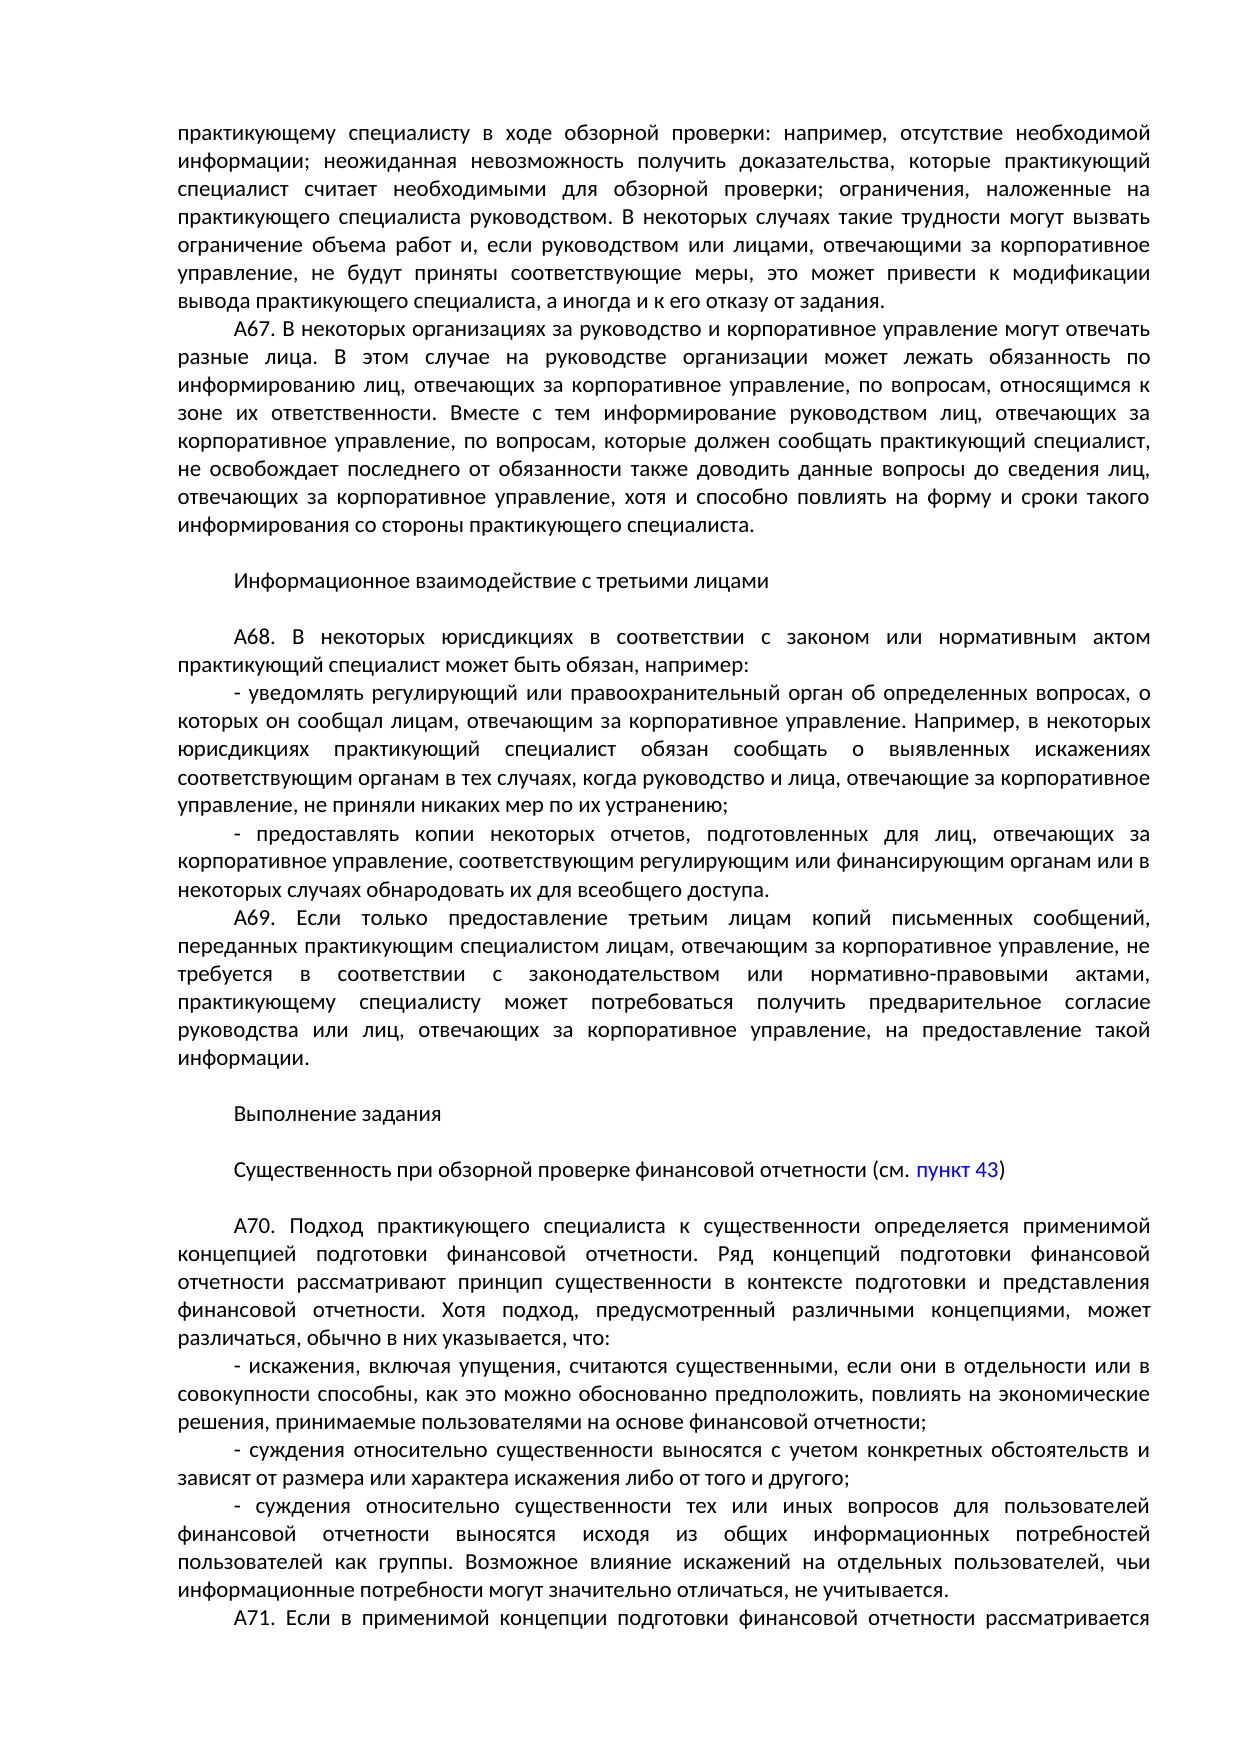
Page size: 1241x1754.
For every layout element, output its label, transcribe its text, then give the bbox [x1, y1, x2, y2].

text - уведомлять регулирующий или правоохранительный орган об определенных вопросах, о которых он сообщал лицам, отвечающим за корпоративное управление. Например, в некоторых юрисдикциях практикующий специалист обязан сообщать о выявленных искажениях соответствующим органам в тех случаях, когда руководство и лица, отвечающие за корпоративное управление, не приняли никаких мер по их устранению; [177, 678, 1152, 819]
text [177, 118, 1152, 314]
text A70. Подход практикующего специалиста к существенности определяется применимой концепцией подготовки финансовой отчетности. Ряд концепций подготовки финансовой отчетности рассматривают принцип существенности в контексте подготовки и представления финансовой отчетности. Хотя подход, предусмотренный различными концепциями, может различаться, обычно в них указывается, что: [177, 1211, 1152, 1351]
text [177, 1603, 1152, 1631]
text Существенность при обзорной проверке финансовой отчетности (см. пункт 43) [177, 1155, 1152, 1183]
text - суждения относительно существенности тех или иных вопросов для пользователей финансовой отчетности выносятся исходя из общих информационных потребностей пользователей как группы. Возможное влияние искажений на отдельных пользователей, чьи информационные потребности могут значительно отличаться, не учитывается. [177, 1491, 1152, 1603]
text - суждения относительно существенности выносятся с учетом конкретных обстоятельств и зависят от размера или характера искажения либо от того и другого; [177, 1435, 1152, 1491]
text Выполнение задания [177, 1099, 1152, 1127]
text Информационное взаимодействие с третьими лицами [177, 566, 1152, 594]
text A67. В некоторых организациях за руководство и корпоративное управление могут отвечать разные лица. В этом случае на руководстве организации может лежать обязанность по информированию лиц, отвечающих за корпоративное управление, по вопросам, относящимся к зоне их ответственности. Вместе с тем информирование руководством лиц, отвечающих за корпоративное управление, по вопросам, которые должен сообщать практикующий специалист, не освобождает последнего от обязанности также доводить данные вопросы до сведения лиц, отвечающих за корпоративное управление, хотя и способно повлиять на форму и сроки такого информирования со стороны практикующего специалиста. [177, 314, 1152, 538]
text - предоставлять копии некоторых отчетов, подготовленных для лиц, отвечающих за корпоративное управление, соответствующим регулирующим или финансирующим органам или в некоторых случаях обнародовать их для всеобщего доступа. [177, 819, 1152, 903]
text - искажения, включая упущения, считаются существенными, если они в отдельности или в совокупности способны, как это можно обоснованно предположить, повлиять на экономические решения, принимаемые пользователями на основе финансовой отчетности; [177, 1351, 1152, 1435]
text A69. Если только предоставление третьим лицам копий письменных сообщений, переданных практикующим специалистом лицам, отвечающим за корпоративное управление, не требуется в соответствии с законодательством или нормативно-правовыми актами, практикующему специалисту может потребоваться получить предварительное согласие руководства или лиц, отвечающих за корпоративное управление, на предоставление такой информации. [177, 903, 1152, 1071]
text A68. В некоторых юрисдикциях в соответствии с законом или нормативным актом практикующий специалист может быть обязан, например: [177, 622, 1152, 678]
